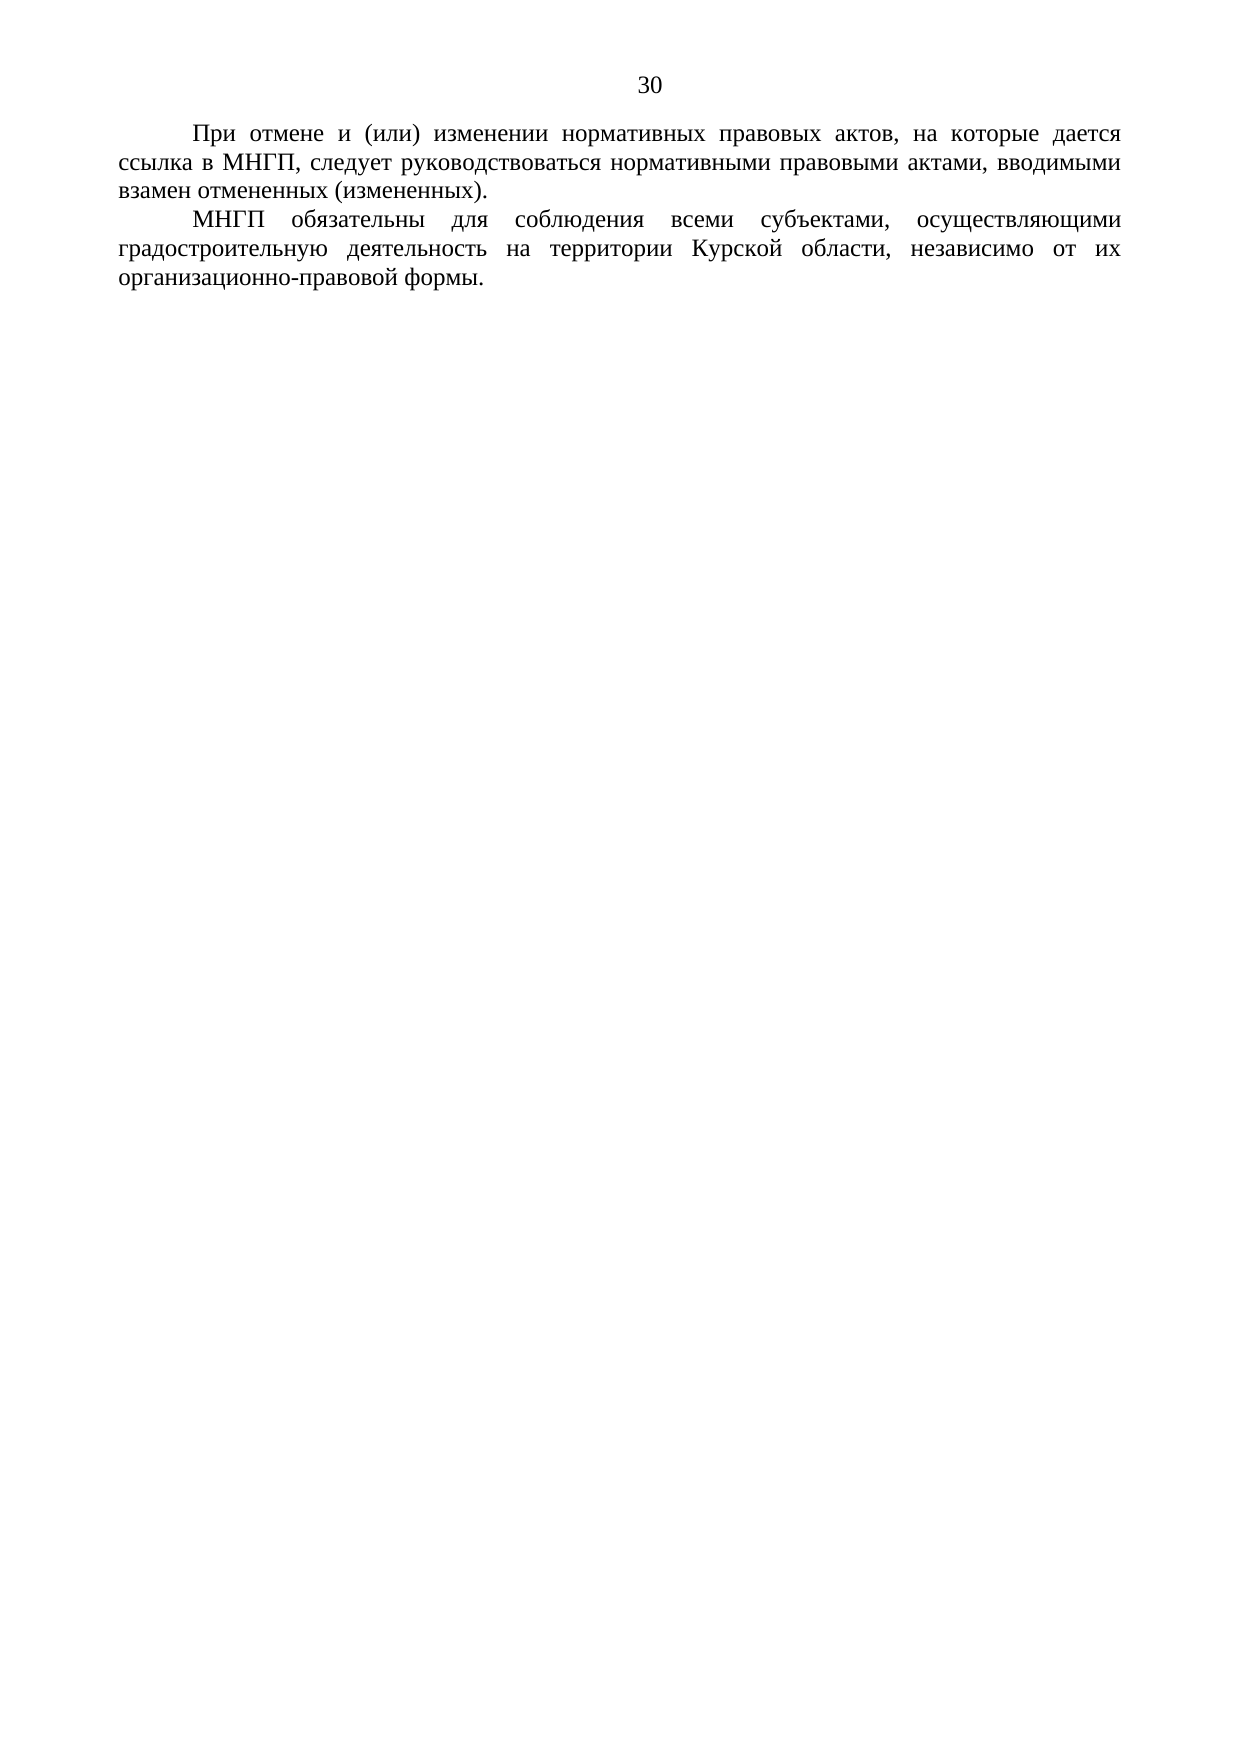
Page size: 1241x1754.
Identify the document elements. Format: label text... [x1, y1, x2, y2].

text При отмене и (или) изменении нормативных правовых актов, на которые дается ссылка в МНГП, следует руководствоваться нормативными правовыми актами, вводимыми взамен отмененных (измененных). [118, 118, 1122, 204]
text МНГП обязательны для соблюдения всеми субъектами, осуществляющими градостроительную деятельность на территории Курской области, независимо от их организационно-правовой формы. [118, 204, 1122, 291]
